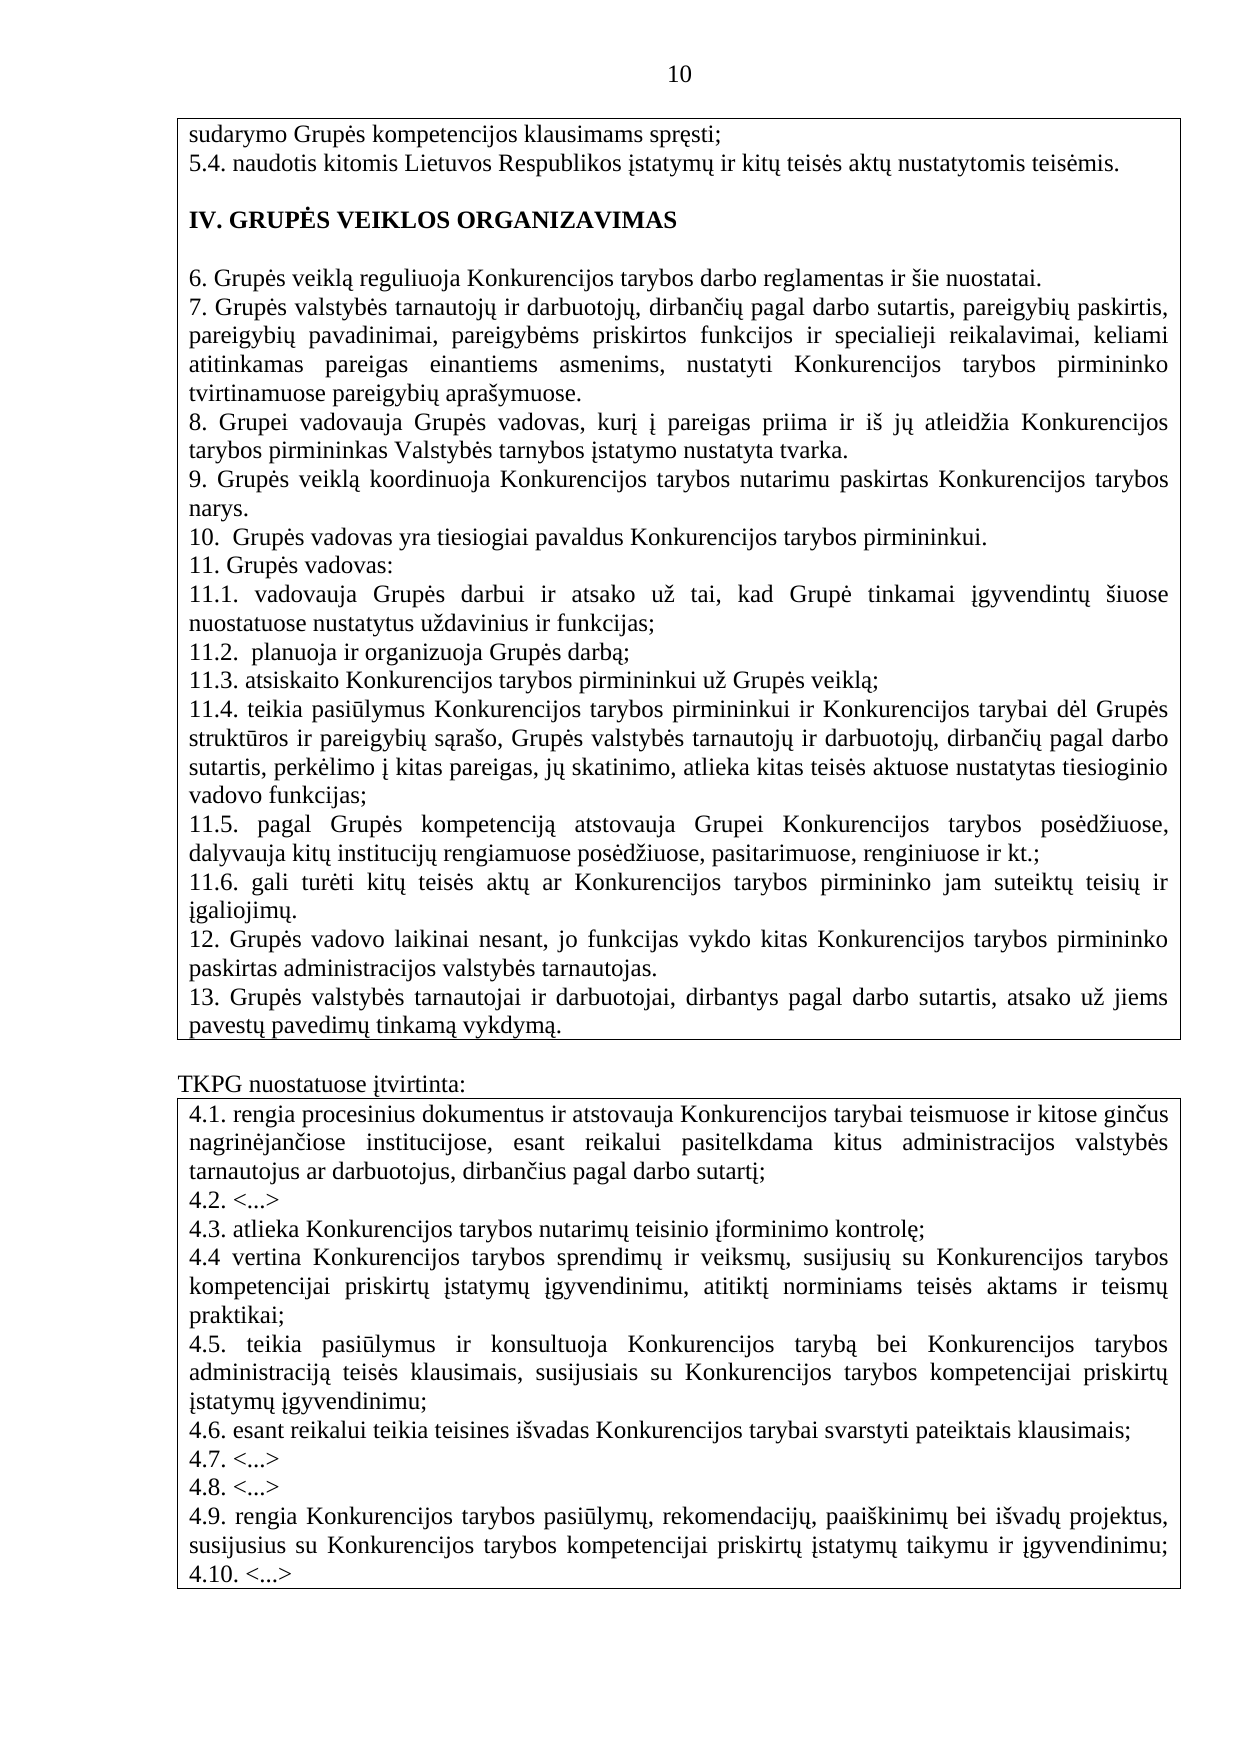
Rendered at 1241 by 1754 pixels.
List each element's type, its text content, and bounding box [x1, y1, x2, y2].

table_header 4.1. rengia procesinius dokumentus ir atstovauja Konkurencijos tarybai teismuose ir kitose ginčus nagrinėjančiose institucijose, esant reikalui pasitelkdama kitus administracijos valstybės tarnautojus ar darbuotojus, dirbančius pagal darbo sutartį; 4.2. <...> 4.3. atlieka Konkurencijos tarybos nutarimų teisinio įforminimo kontrolę; 4.4 vertina Konkurencijos tarybos sprendimų ir veiksmų, susijusių su Konkurencijos tarybos kompetencijai priskirtų įstatymų įgyvendinimu, atitiktį norminiams teisės aktams ir teismų praktikai; 4.5. teikia pasiūlymus ir konsultuoja Konkurencijos tarybą bei Konkurencijos tarybos administraciją teisės klausimais, susijusiais su Konkurencijos tarybos kompetencijai priskirtų įstatymų įgyvendinimu; 4.6. esant reikalui teikia teisines išvadas Konkurencijos tarybai svarstyti pateiktais klausimais; 4.7. <...> 4.8. <...> 4.9. rengia Konkurencijos tarybos pasiūlymų, rekomendacijų, paaiškinimų bei išvadų projektus, susijusius su Konkurencijos tarybos kompetencijai priskirtų įstatymų taikymu ir įgyvendinimu; 4.10. <...> [178, 1099, 1180, 1587]
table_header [178, 119, 1180, 1039]
text TKPG nuostatuose įtvirtinta: [177, 1069, 1181, 1098]
